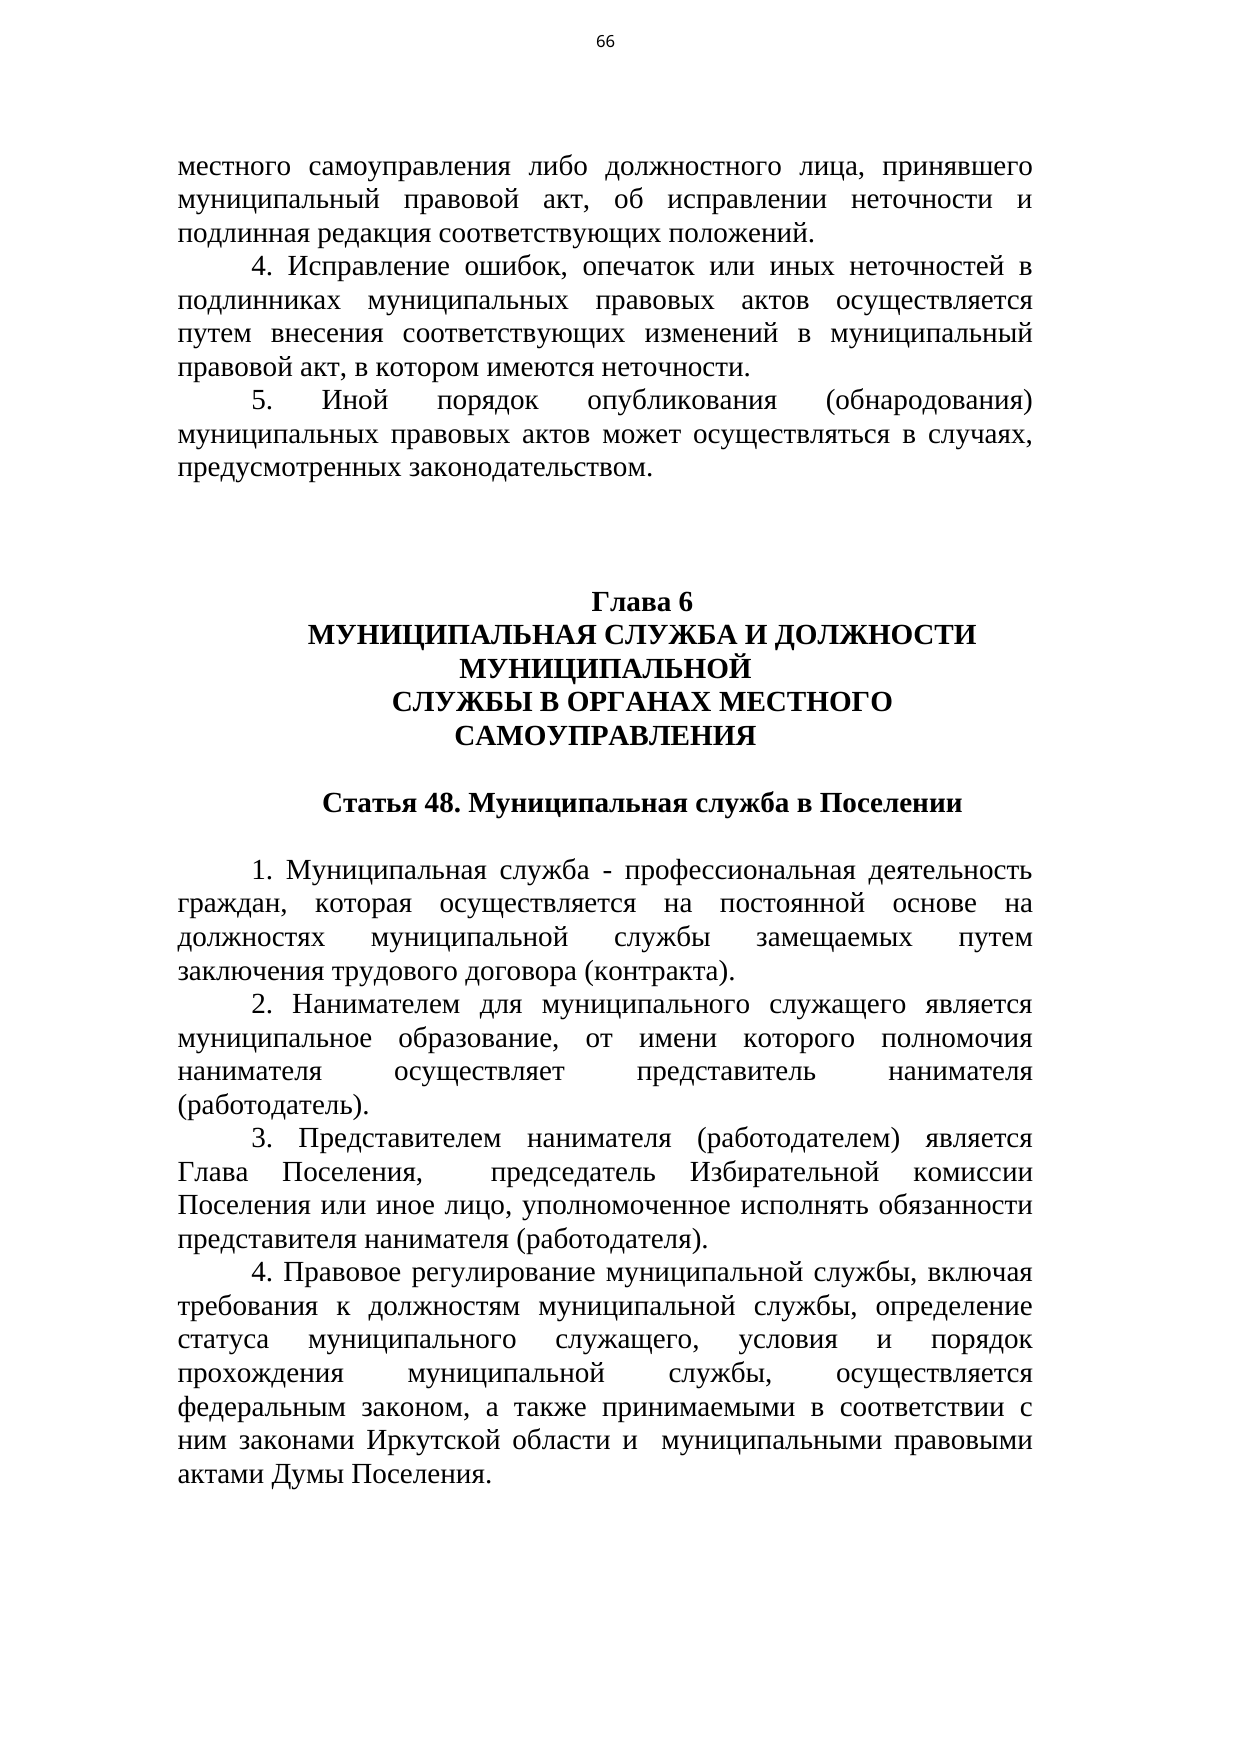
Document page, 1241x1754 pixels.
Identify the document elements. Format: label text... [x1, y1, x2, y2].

text 4. Правовое регулирование муниципальной службы, включая требования к должностям муниципальной службы, определение статуса муниципального служащего, условия и порядок прохождения муниципальной службы, осуществляется федеральным законом, а также принимаемыми в соответствии с ним законами Иркутской области и муниципальными правовыми актами Думы Поселения. [177, 1254, 1033, 1489]
text СЛУЖБЫ В ОРГАНАХ МЕСТНОГО САМОУПРАВЛЕНИЯ [177, 684, 1033, 751]
text 2. Нанимателем для муниципального служащего является муниципальное образование, от имени которого полномочия нанимателя осуществляет представитель нанимателя (работодатель). [177, 986, 1033, 1120]
text 1. Муниципальная служба - профессиональная деятельность граждан, которая осуществляется на постоянной основе на должностях муниципальной службы замещаемых путем заключения трудового договора (контракта). [177, 852, 1033, 986]
text 3. Представителем нанимателя (работодателем) является Глава Поселения, председатель Избирательной комиссии Поселения или иное лицо, уполномоченное исполнять обязанности представителя нанимателя (работодателя). [177, 1120, 1033, 1254]
text 5. Иной порядок опубликования (обнародования) муниципальных правовых актов может осуществляться в случаях, предусмотренных законодательством. [177, 382, 1033, 483]
text Статья 48. Муниципальная служба в Поселении [177, 785, 1033, 818]
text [177, 148, 1033, 248]
text 4. Исправление ошибок, опечаток или иных неточностей в подлинниках муниципальных правовых актов осуществляется путем внесения соответствующих изменений в муниципальный правовой акт, в котором имеются неточности. [177, 248, 1033, 382]
text Глава 6 [177, 584, 1033, 617]
text МУНИЦИПАЛЬНАЯ СЛУЖБА И ДОЛЖНОСТИ МУНИЦИПАЛЬНОЙ [177, 617, 1033, 684]
